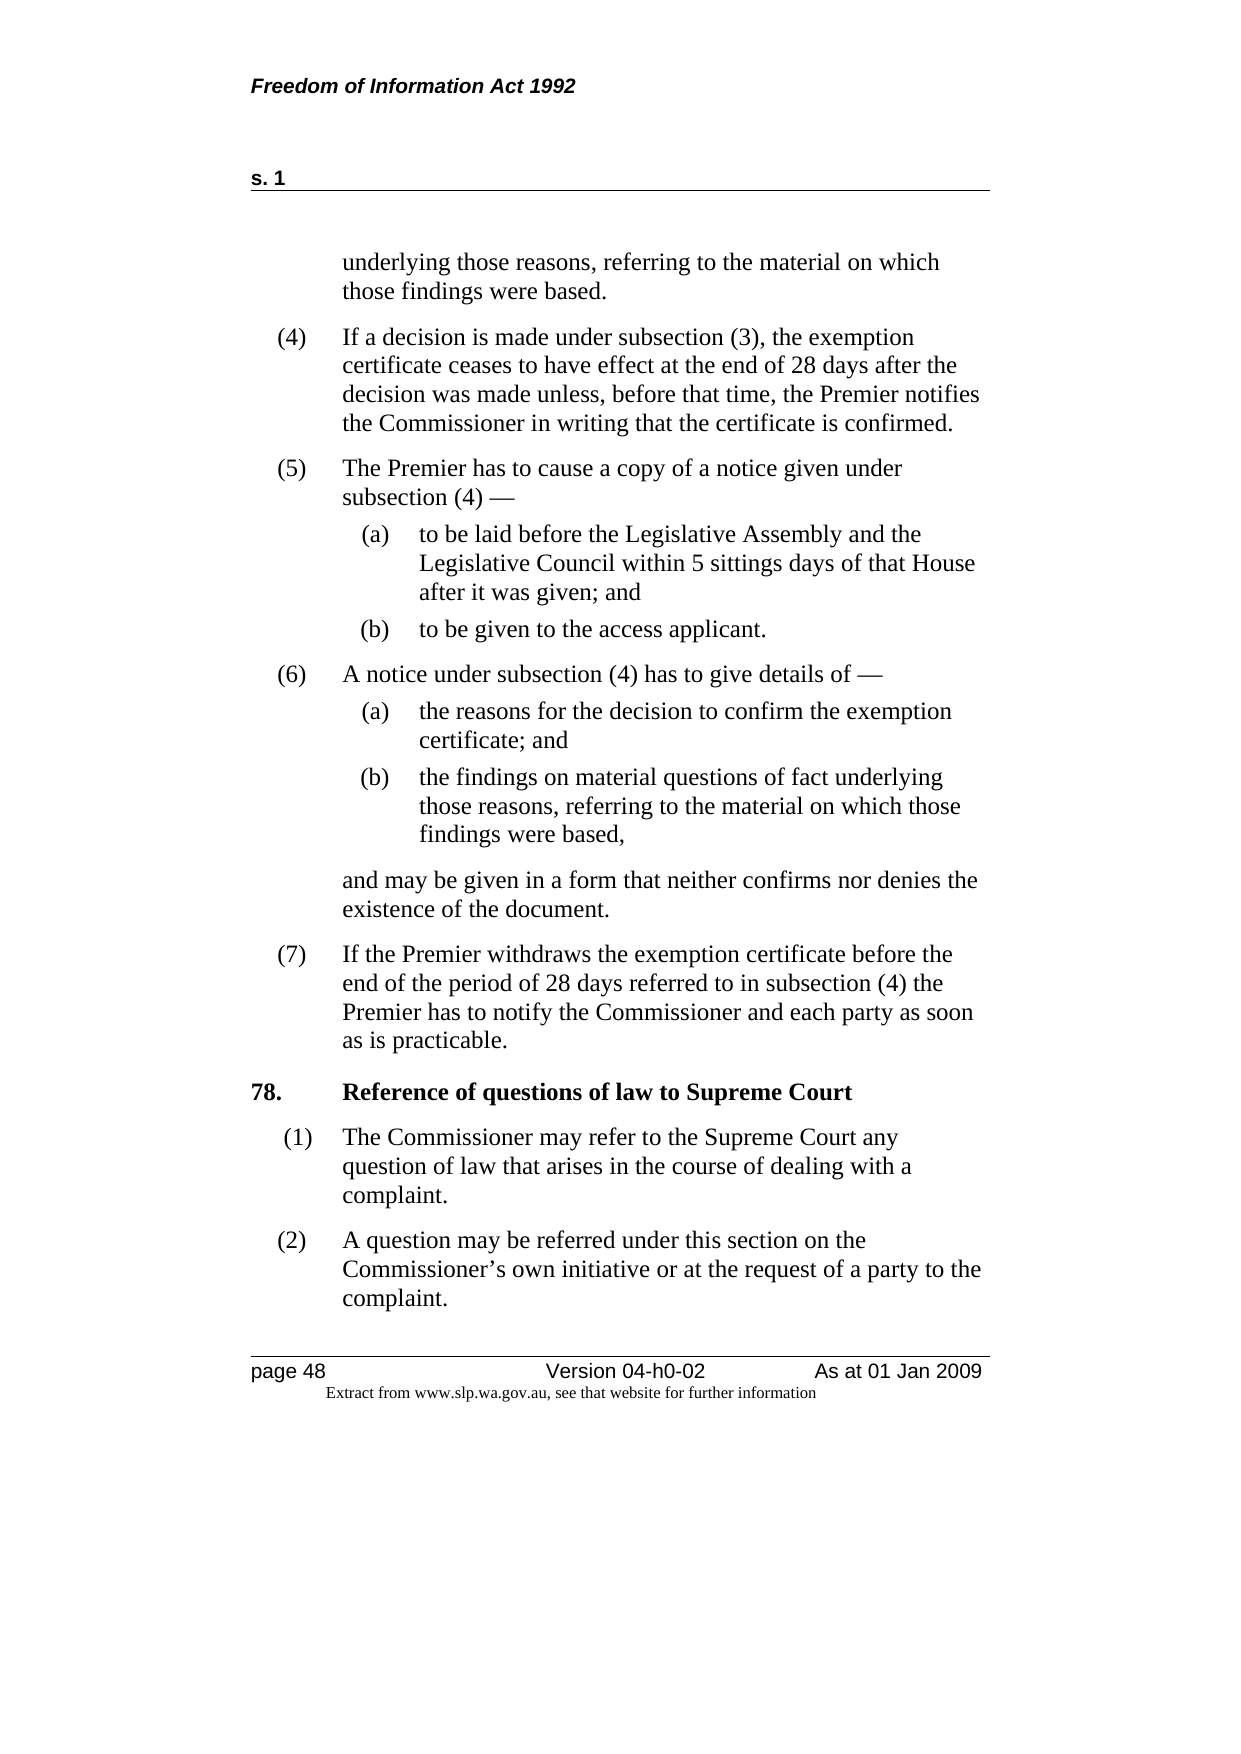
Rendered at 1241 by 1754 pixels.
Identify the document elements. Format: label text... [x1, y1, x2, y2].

text (5) The Premier has to cause a copy of a notice given under subsection (4) — [251, 453, 990, 511]
text (a) the reasons for the decision to confirm the exemption certificate; and [251, 696, 990, 754]
text (b) the findings on material questions of fact underlying those reasons, referring to the material on which those findings were based, [251, 762, 990, 848]
text (a) to be laid before the Legislative Assembly and the Legislative Council within 5 sittings days of that House after it was given; and [251, 519, 990, 605]
text (b) to be given to the access applicant. [251, 614, 990, 642]
text (7) If the Premier withdraws the exemption certificate before the end of the period of 28 days referred to in subsection (4) the Premier has to notify the Commissioner and each party as soon as is practicable. [251, 939, 990, 1054]
text (2) A question may be referred under this section on the Commissioner’s own initiative or at the request of a party to the complaint. [251, 1225, 990, 1312]
text (6) A notice under subsection (4) has to give details of — [251, 659, 990, 688]
text and may be given in a form that neither confirms nor denies the existence of the document. [251, 865, 990, 922]
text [251, 247, 990, 305]
text (4) If a decision is made under subsection (3), the exemption certificate ceases to have effect at the end of 28 days after the decision was made unless, before that time, the Premier notifies the Commissioner in writing that the certificate is confirmed. [251, 322, 990, 437]
text (1) The Commissioner may refer to the Supreme Court any question of law that arises in the course of dealing with a complaint. [251, 1122, 990, 1209]
subtitle 78. Reference of questions of law to Supreme Court [251, 1077, 990, 1106]
